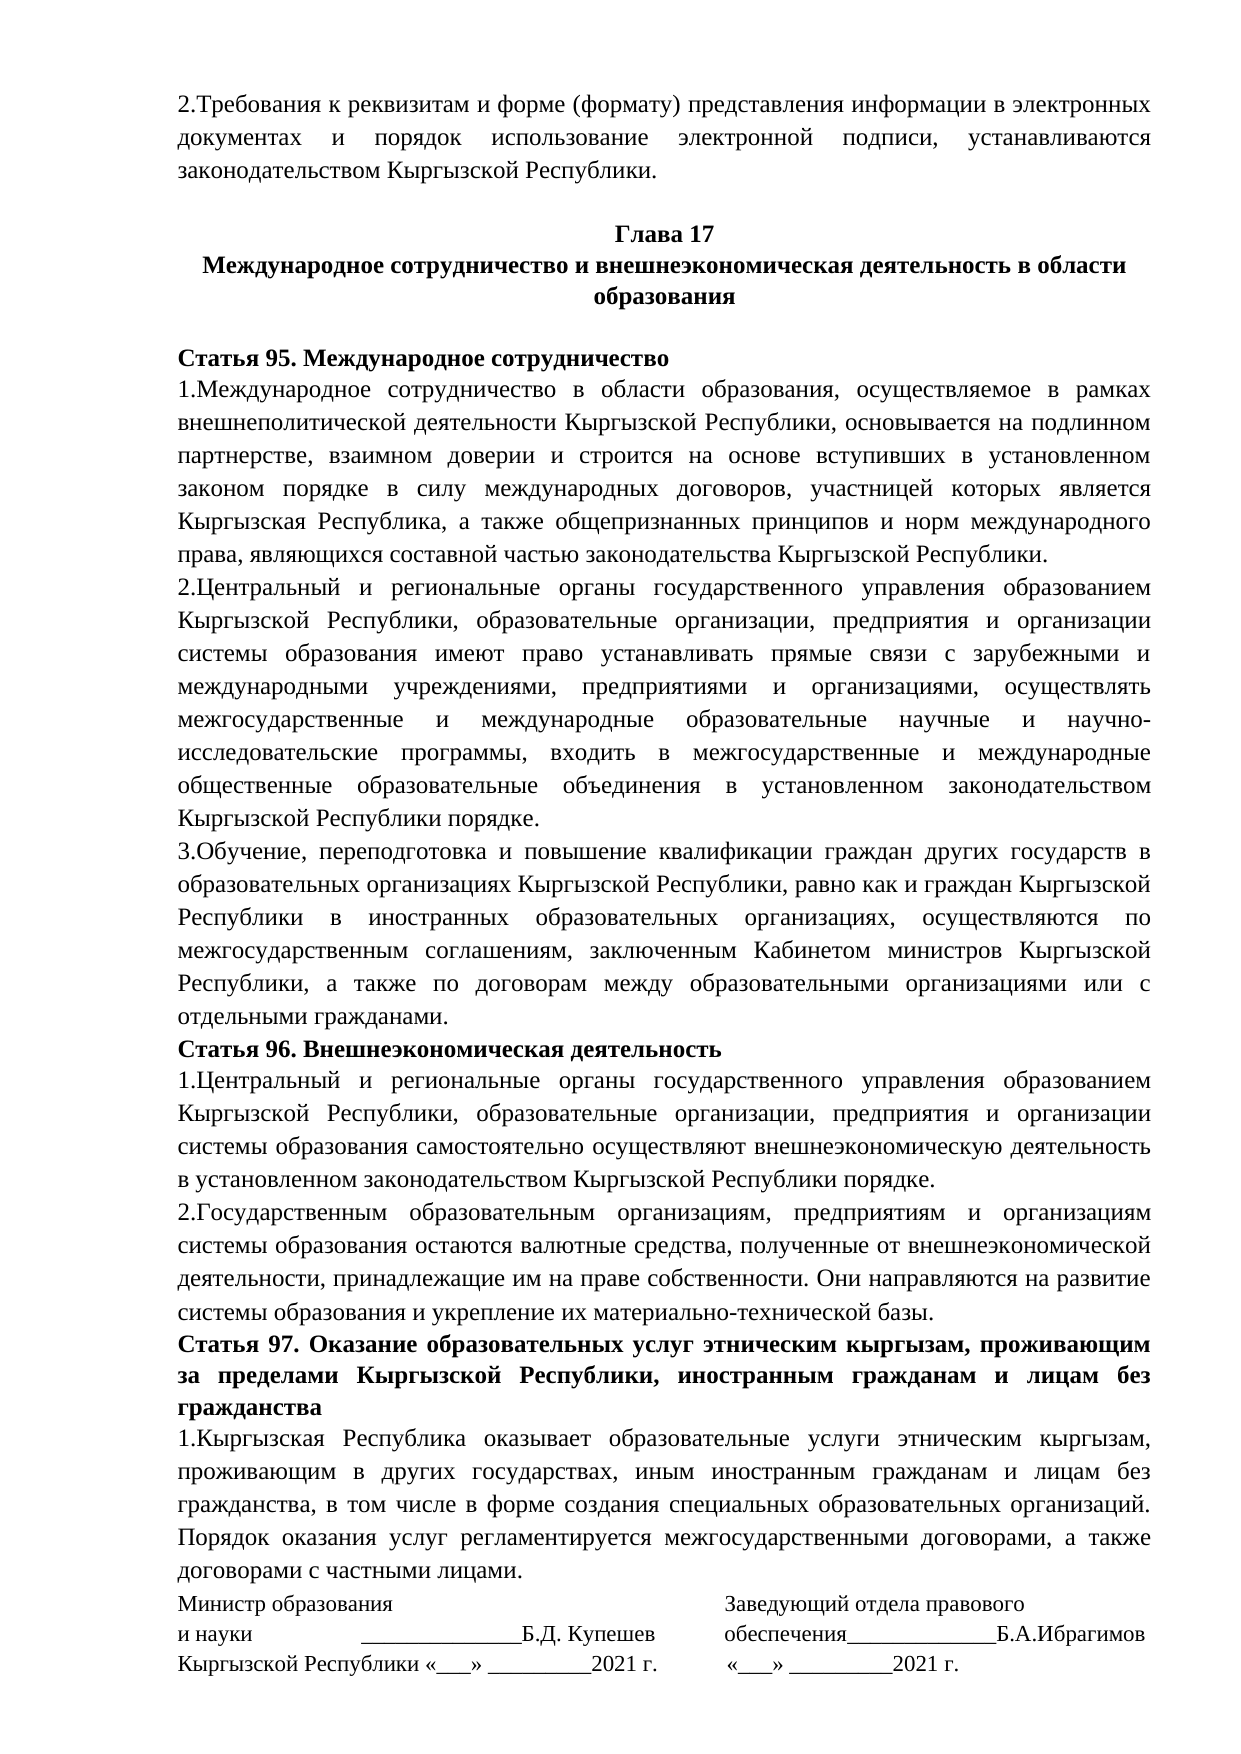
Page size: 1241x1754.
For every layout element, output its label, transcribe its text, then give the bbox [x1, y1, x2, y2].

text 1.Международное сотрудничество в области образования, осуществляемое в рамках внешнеполитической деятельности Кыргызской Республики, основывается на подлинном партнерстве, взаимном доверии и строится на основе вступивших в установленном законом порядке в силу международных договоров, участницей которых является Кыргызская Республика, а также общепризнанных принципов и норм международного права, являющихся составной частью законодательства Кыргызской Республики. [177, 374, 1152, 568]
text Статья 97. Оказание образовательных услуг этническим кыргызам, проживающим за пределами Кыргызской Республики, иностранным гражданам и лицам без гражданства [177, 1329, 1152, 1420]
text 1.Центральный и региональные органы государственного управления образованием Кыргызской Республики, образовательные организации, предприятия и организации системы образования самостоятельно осуществляют внешнеэкономическую деятельность в установленном законодательством Кыргызской Республики порядке. [177, 1065, 1152, 1193]
text 3.Обучение, переподготовка и повышение квалификации граждан других государств в образовательных организациях Кыргызской Республики, равно как и граждан Кыргызской Республики в иностранных образовательных организациях, осуществляются по межгосударственным соглашениям, заключенным Кабинетом министров Кыргызской Республики, а также по договорам между образовательными организациями или с отдельными гражданами. [177, 836, 1152, 1030]
text Статья 95. Международное сотрудничество [177, 343, 1152, 372]
text 2.Требования к реквизитам и форме (формату) представления информации в электронных документах и порядок использование электронной подписи, устанавливаются законодательством Кыргызской Республики. [177, 150, 1152, 183]
text 2.Центральный и региональные органы государственного управления образованием Кыргызской Республики, образовательные организации, предприятия и организации системы образования имеют право устанавливать прямые связи с зарубежными и международными учреждениями, предприятиями и организациями, осуществлять межгосударственные и международные образовательные научные и научно-исследовательские программы, входить в межгосударственные и международные общественные образовательные объединения в установленном законодательством Кыргызской Республики порядке. [177, 572, 1152, 832]
text Глава 17 Международное сотрудничество и внешнеэкономическая деятельность в области образования [177, 219, 1152, 309]
text 2.Государственным образовательным организациям, предприятиям и организациям системы образования остаются валютные средства, полученные от внешнеэкономической деятельности, принадлежащие им на праве собственности. Они направляются на развитие системы образования и укрепление их материально-технической базы. [177, 1197, 1152, 1325]
text 1.Кыргызская Республика оказывает образовательные услуги этническим кыргызам, проживающим в других государствах, иным иностранным гражданам и лицам без гражданства, в том числе в форме создания специальных образовательных организаций. Порядок оказания услуг регламентируется межгосударственными договорами, а также договорами с частными лицами. [177, 1423, 1152, 1583]
text Статья 96. Внешнеэкономическая деятельность [177, 1034, 1152, 1063]
